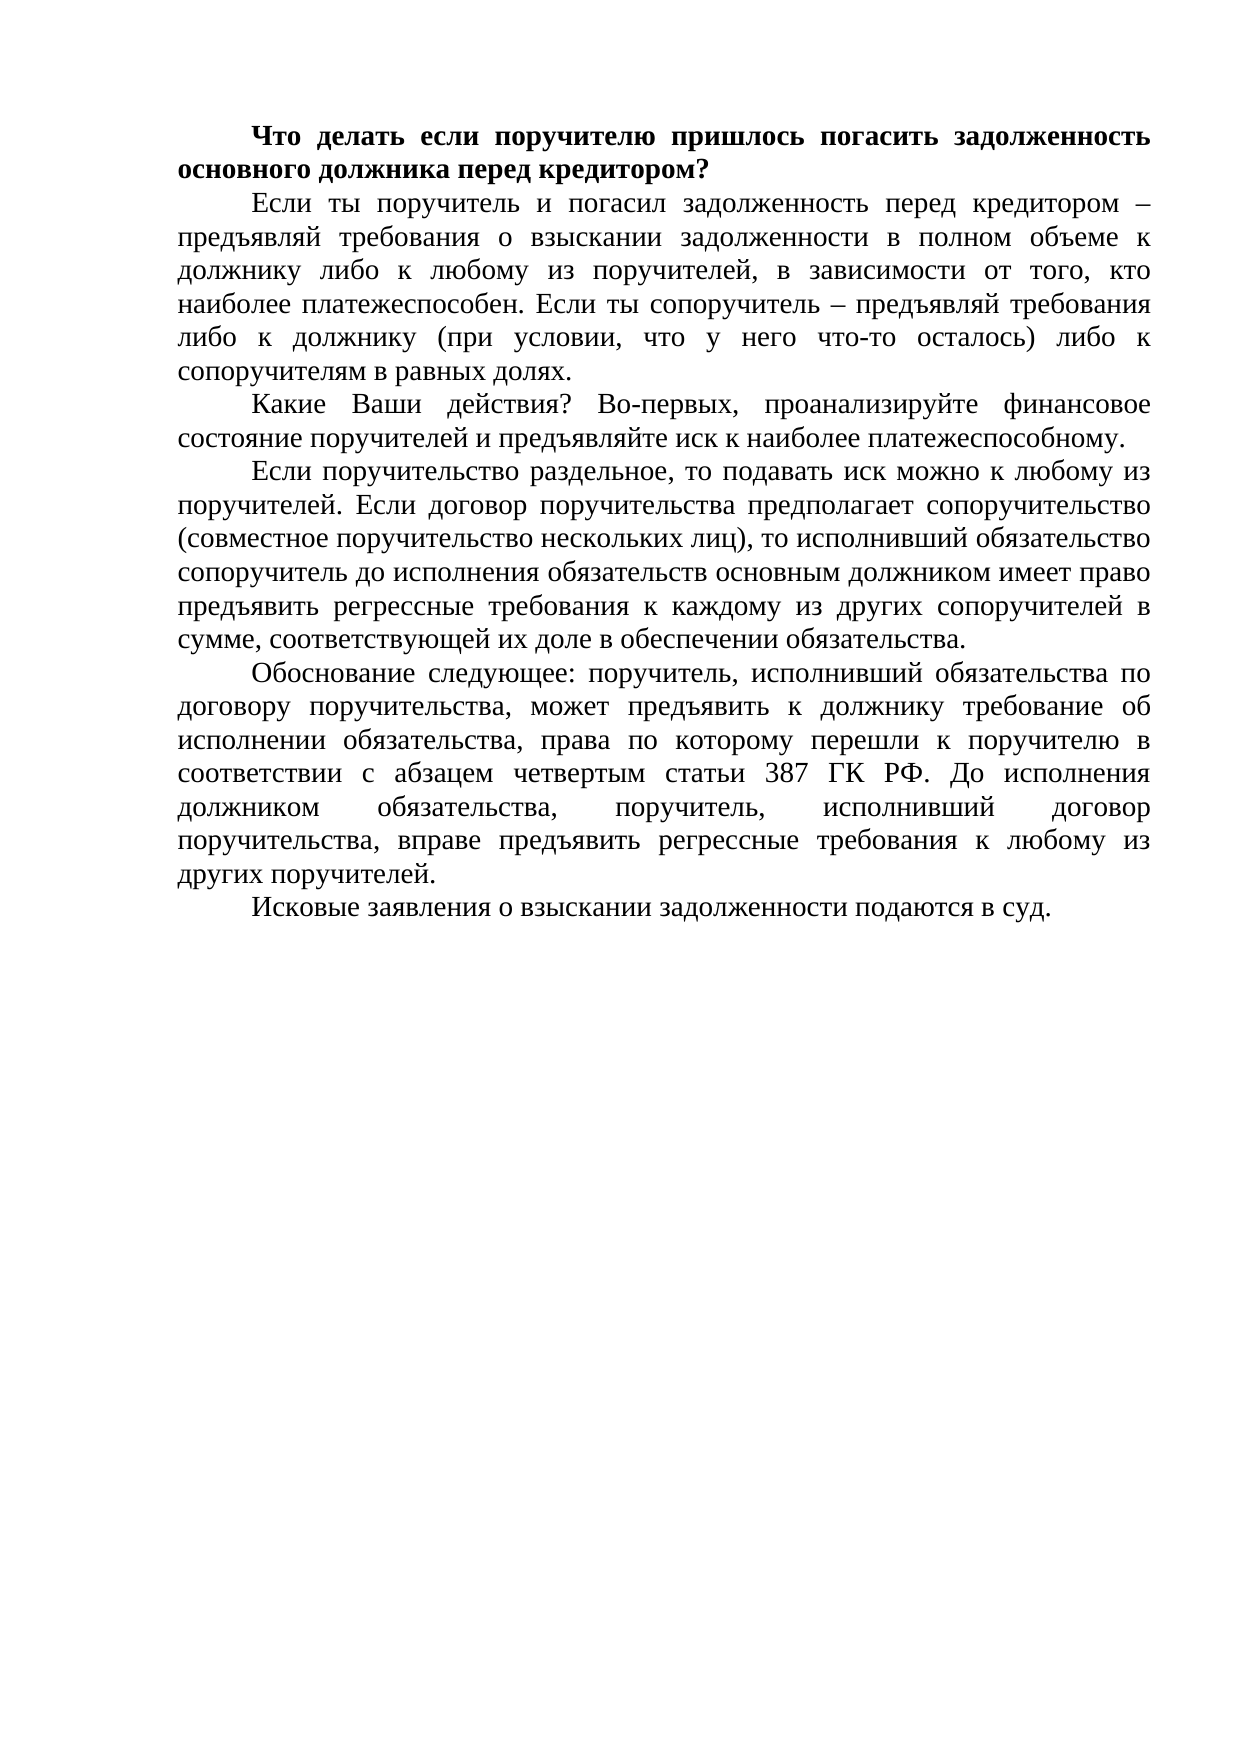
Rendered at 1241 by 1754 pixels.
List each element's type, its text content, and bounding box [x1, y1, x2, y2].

text Исковые заявления о взыскании задолженности подаются в суд. [177, 889, 1152, 923]
text Если ты поручитель и погасил задолженность перед кредитором – предъявляй требования о взыскании задолженности в полном объеме к должнику либо к любому из поручителей, в зависимости от того, кто наиболее платежеспособен. Если ты сопоручитель – предъявляй требования либо к должнику (при условии, что у него что-то осталось) либо к сопоручителям в равных долях. [177, 185, 1152, 386]
text Какие Ваши действия? Во-первых, проанализируйте финансовое состояние поручителей и предъявляйте иск к наиболее платежеспособному. [177, 386, 1152, 453]
text Обоснование следующее: поручитель, исполнивший обязательства по договору поручительства, может предъявить к должнику требование об исполнении обязательства, права по которому перешли к поручителю в соответствии с абзацем четвертым статьи 387 ГК РФ. До исполнения должником обязательства, поручитель, исполнивший договор поручительства, вправе предъявить регрессные требования к любому из других поручителей. [177, 655, 1152, 889]
text Что делать если поручителю пришлось погасить задолженность основного должника перед кредитором? [177, 118, 1152, 185]
text Если поручительство раздельное, то подавать иск можно к любому из поручителей. Если договор поручительства предполагает сопоручительство (совместное поручительство нескольких лиц), то исполнивший обязательство сопоручитель до исполнения обязательств основным должником имеет право предъявить регрессные требования к каждому из других сопоручителей в сумме, соответствующей их доле в обеспечении обязательства. [177, 453, 1152, 655]
